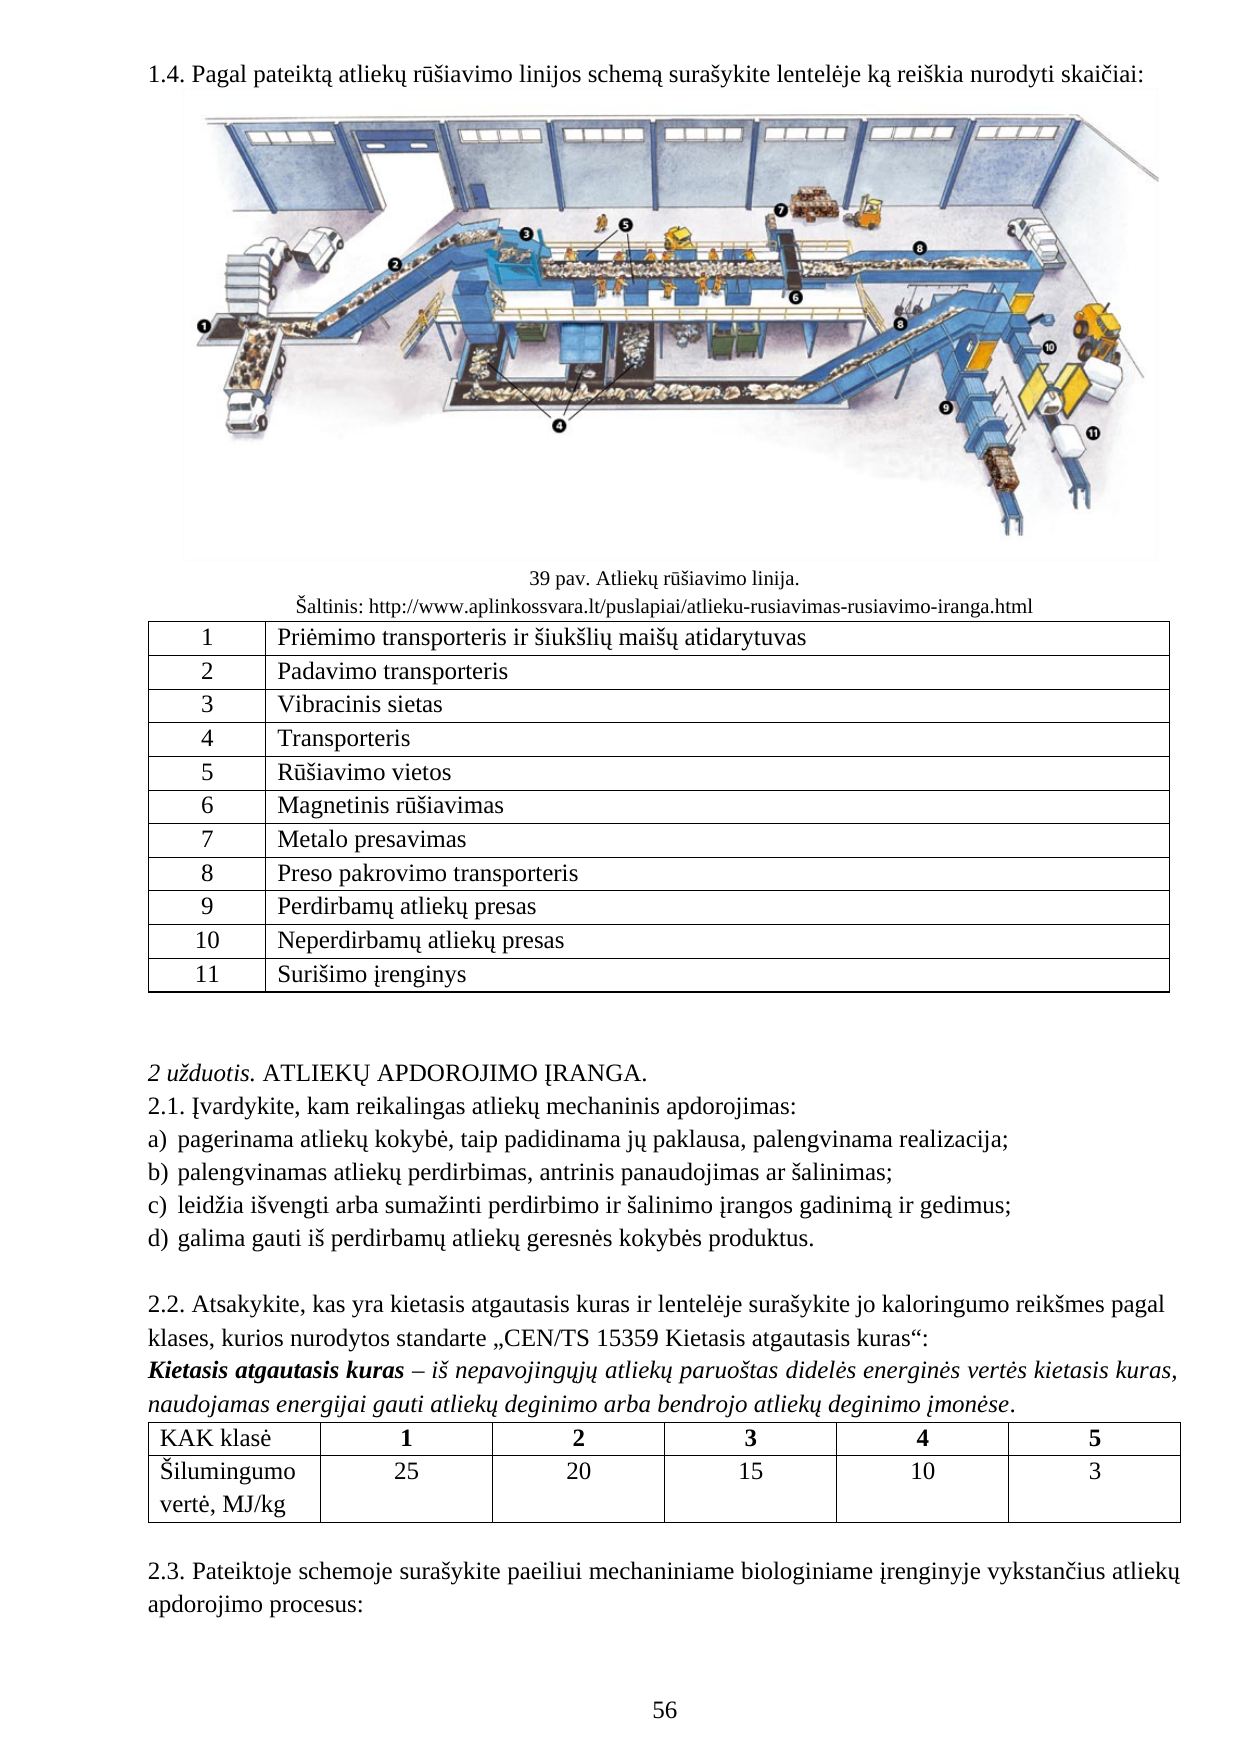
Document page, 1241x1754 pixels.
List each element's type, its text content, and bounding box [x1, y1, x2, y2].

table_header Priėmimo transporteris ir šiukšlių maišų atidarytuvas [266, 622, 1169, 655]
table_cell Vibracinis sietas [266, 690, 1169, 722]
text 2 užduotis. ATLIEKŲ APDOROJIMO ĮRANGA. [148, 1058, 1181, 1087]
table_cell 10 [149, 925, 265, 958]
table_cell 4 [149, 723, 265, 756]
picture [182, 88, 1159, 562]
table_cell Neperdirbamų atliekų presas [266, 925, 1169, 958]
text 2.2. Atsakykite, kas yra kietasis atgautasis kuras ir lentelėje surašykite jo kaloringumo reikšmes pagal klases, kurios nurodytos standarte „CEN/TS 15359 Kietasis atgautasis kuras“: [148, 1289, 1181, 1351]
table_header 1 [149, 622, 265, 655]
text 2.1. Įvardykite, kam reikalingas atliekų mechaninis apdorojimas: [148, 1091, 1181, 1120]
table_header 2 [493, 1423, 664, 1455]
text 1.4. Pagal pateiktą atliekų rūšiavimo linijos schemą surašykite lentelėje ką reiškia nurodyti skaičiai: [148, 59, 1181, 88]
table_cell Preso pakrovimo transporteris [266, 858, 1169, 890]
table_header 4 [837, 1423, 1008, 1455]
text Šaltinis: http://www.aplinkossvara.lt/puslapiai/atlieku-rusiavimas-rusiavimo-iranga.html [148, 594, 1181, 618]
table_cell 3 [1009, 1456, 1180, 1522]
table_cell Transporteris [266, 723, 1169, 756]
table_cell 7 [149, 824, 265, 857]
list palengvinamas atliekų perdirbimas, antrinis panaudojimas ar šalinimas; [148, 1157, 1181, 1186]
table_cell Magnetinis rūšiavimas [266, 791, 1169, 823]
table_cell Surišimo įrenginys [266, 959, 1169, 991]
table_cell 9 [149, 891, 265, 924]
table_cell 2 [149, 656, 265, 688]
table_cell Metalo presavimas [266, 824, 1169, 857]
table_cell 25 [321, 1456, 492, 1522]
table_cell 11 [149, 959, 265, 991]
table_cell 8 [149, 858, 265, 890]
table_cell Rūšiavimo vietos [266, 757, 1169, 789]
table_cell 3 [149, 690, 265, 722]
text 2.3. Pateiktoje schemoje surašykite paeiliui mechaniniame biologiniame įrenginyje vykstančius atliekų apdorojimo procesus: [148, 1556, 1181, 1618]
table_cell 10 [837, 1456, 1008, 1522]
table_cell 6 [149, 791, 265, 823]
text Kietasis atgautasis kuras – iš nepavojingųjų atliekų paruoštas didelės energinės vertės kietasis kuras, naudojamas energijai gauti atliekų deginimo arba bendrojo atliekų deginimo įmonėse. [148, 1356, 1181, 1417]
table_cell 20 [493, 1456, 664, 1522]
list pagerinama atliekų kokybė, taip padidinama jų paklausa, palengvinama realizacija; [148, 1124, 1181, 1153]
table_header 5 [1009, 1423, 1180, 1455]
table_cell Šilumingumo vertė, MJ/kg [149, 1456, 320, 1522]
list galima gauti iš perdirbamų atliekų geresnės kokybės produktus. [148, 1223, 1181, 1252]
table_cell Perdirbamų atliekų presas [266, 891, 1169, 924]
list leidžia išvengti arba sumažinti perdirbimo ir šalinimo įrangos gadinimą ir gedimus; [148, 1191, 1181, 1219]
table_cell 15 [665, 1456, 836, 1522]
table_header 3 [665, 1423, 836, 1455]
table_header KAK klasė [149, 1423, 320, 1455]
table_cell 5 [149, 757, 265, 789]
table_header 1 [321, 1423, 492, 1455]
table_cell Padavimo transporteris [266, 656, 1169, 688]
